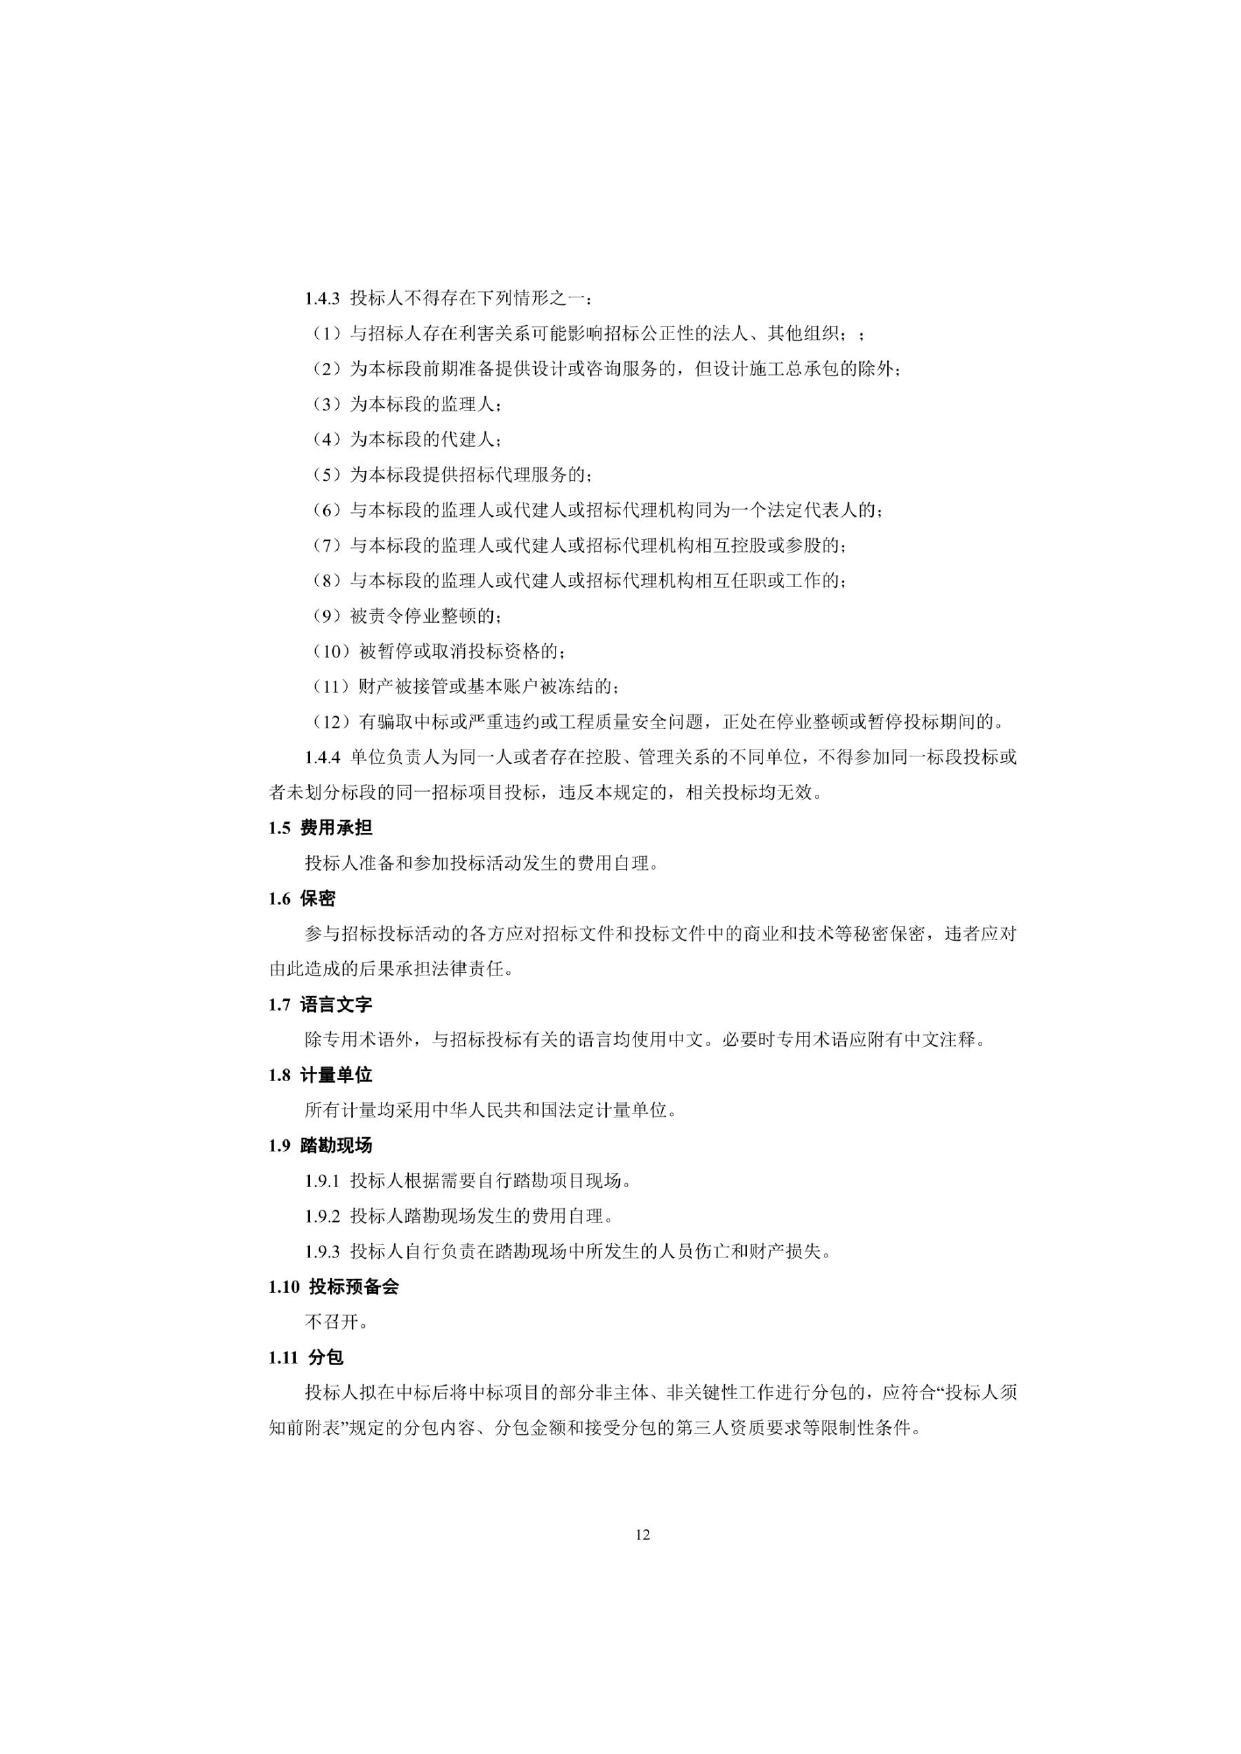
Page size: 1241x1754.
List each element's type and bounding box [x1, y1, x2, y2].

picture [112, 162, 1141, 1592]
